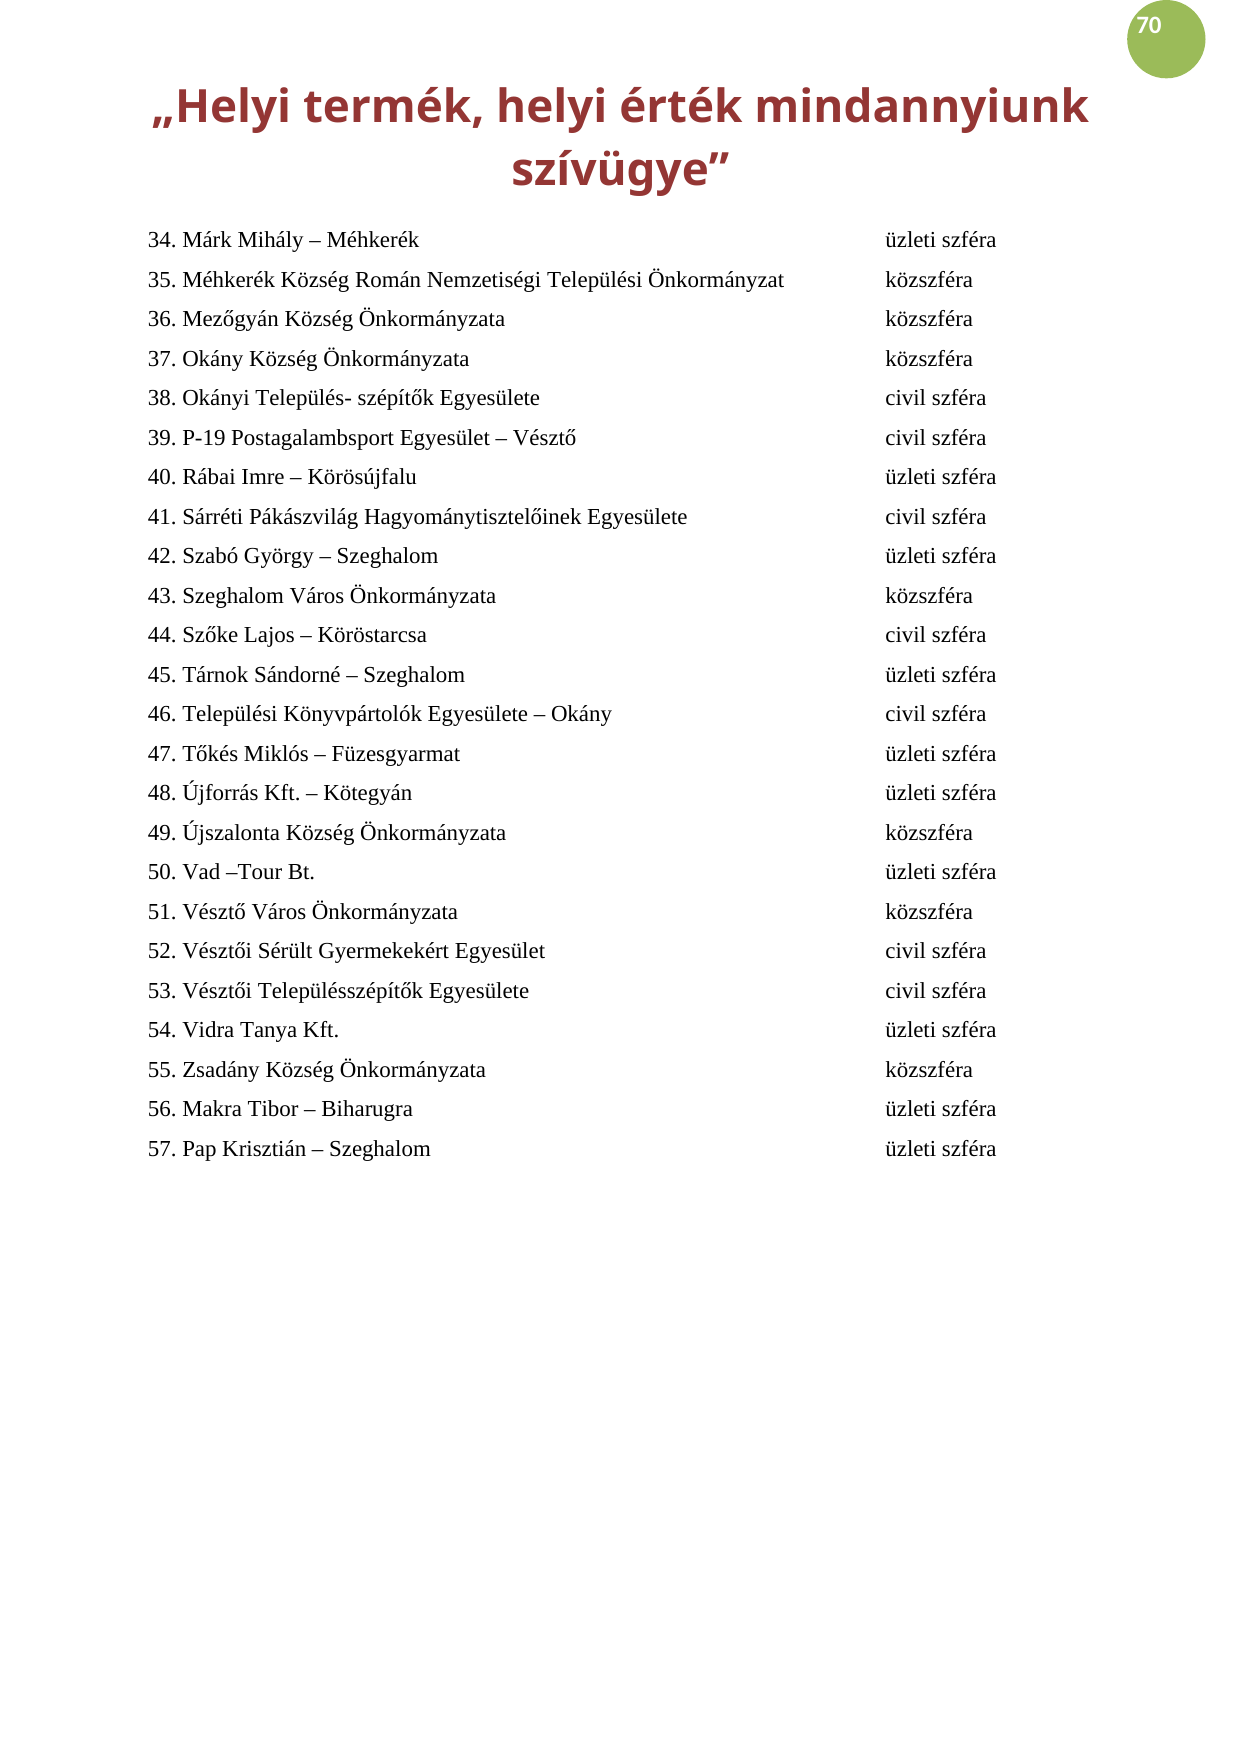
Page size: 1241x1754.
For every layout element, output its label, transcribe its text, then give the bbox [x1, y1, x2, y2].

text 49. Újszalonta Község Önkormányzata közszféra [148, 819, 1093, 845]
text 57. Pap Krisztián – Szeghalom üzleti szféra [148, 1134, 1093, 1161]
text 40. Rábai Imre – Körösújfalu üzleti szféra [148, 463, 1093, 490]
text 50. Vad –Tour Bt. üzleti szféra [148, 858, 1093, 884]
text 34. Márk Mihály – Méhkerék üzleti szféra [148, 227, 1093, 253]
text 55. Zsadány Község Önkormányzata közszféra [148, 1056, 1093, 1082]
text 43. Szeghalom Város Önkormányzata közszféra [148, 582, 1093, 608]
text 51. Vésztő Város Önkormányzata közszféra [148, 898, 1093, 924]
text 56. Makra Tibor – Biharugra üzleti szféra [148, 1095, 1093, 1121]
text 53. Vésztői Településszépítők Egyesülete civil szféra [148, 977, 1093, 1003]
text 44. Szőke Lajos – Köröstarcsa civil szféra [148, 621, 1093, 648]
text 42. Szabó György – Szeghalom üzleti szféra [148, 542, 1093, 569]
text 38. Okányi Település- szépítők Egyesülete civil szféra [148, 384, 1093, 411]
text 39. P-19 Postagalambsport Egyesület – Vésztő civil szféra [148, 424, 1093, 450]
text 47. Tőkés Miklós – Füzesgyarmat üzleti szféra [148, 740, 1093, 766]
text 52. Vésztői Sérült Gyermekekért Egyesület civil szféra [148, 937, 1093, 963]
text 45. Tárnok Sándorné – Szeghalom üzleti szféra [148, 661, 1093, 687]
text 48. Újforrás Kft. – Kötegyán üzleti szféra [148, 779, 1093, 806]
text 41. Sárréti Pákászvilág Hagyománytisztelőinek Egyesülete civil szféra [148, 503, 1093, 529]
text 37. Okány Község Önkormányzata közszféra [148, 345, 1093, 371]
text 36. Mezőgyán Község Önkormányzata közszféra [148, 306, 1093, 332]
text 46. Települési Könyvpártolók Egyesülete – Okány civil szféra [148, 700, 1093, 727]
text 54. Vidra Tanya Kft. üzleti szféra [148, 1016, 1093, 1042]
text 35. Méhkerék Község Román Nemzetiségi Települési Önkormányzat közszféra [148, 266, 1093, 292]
